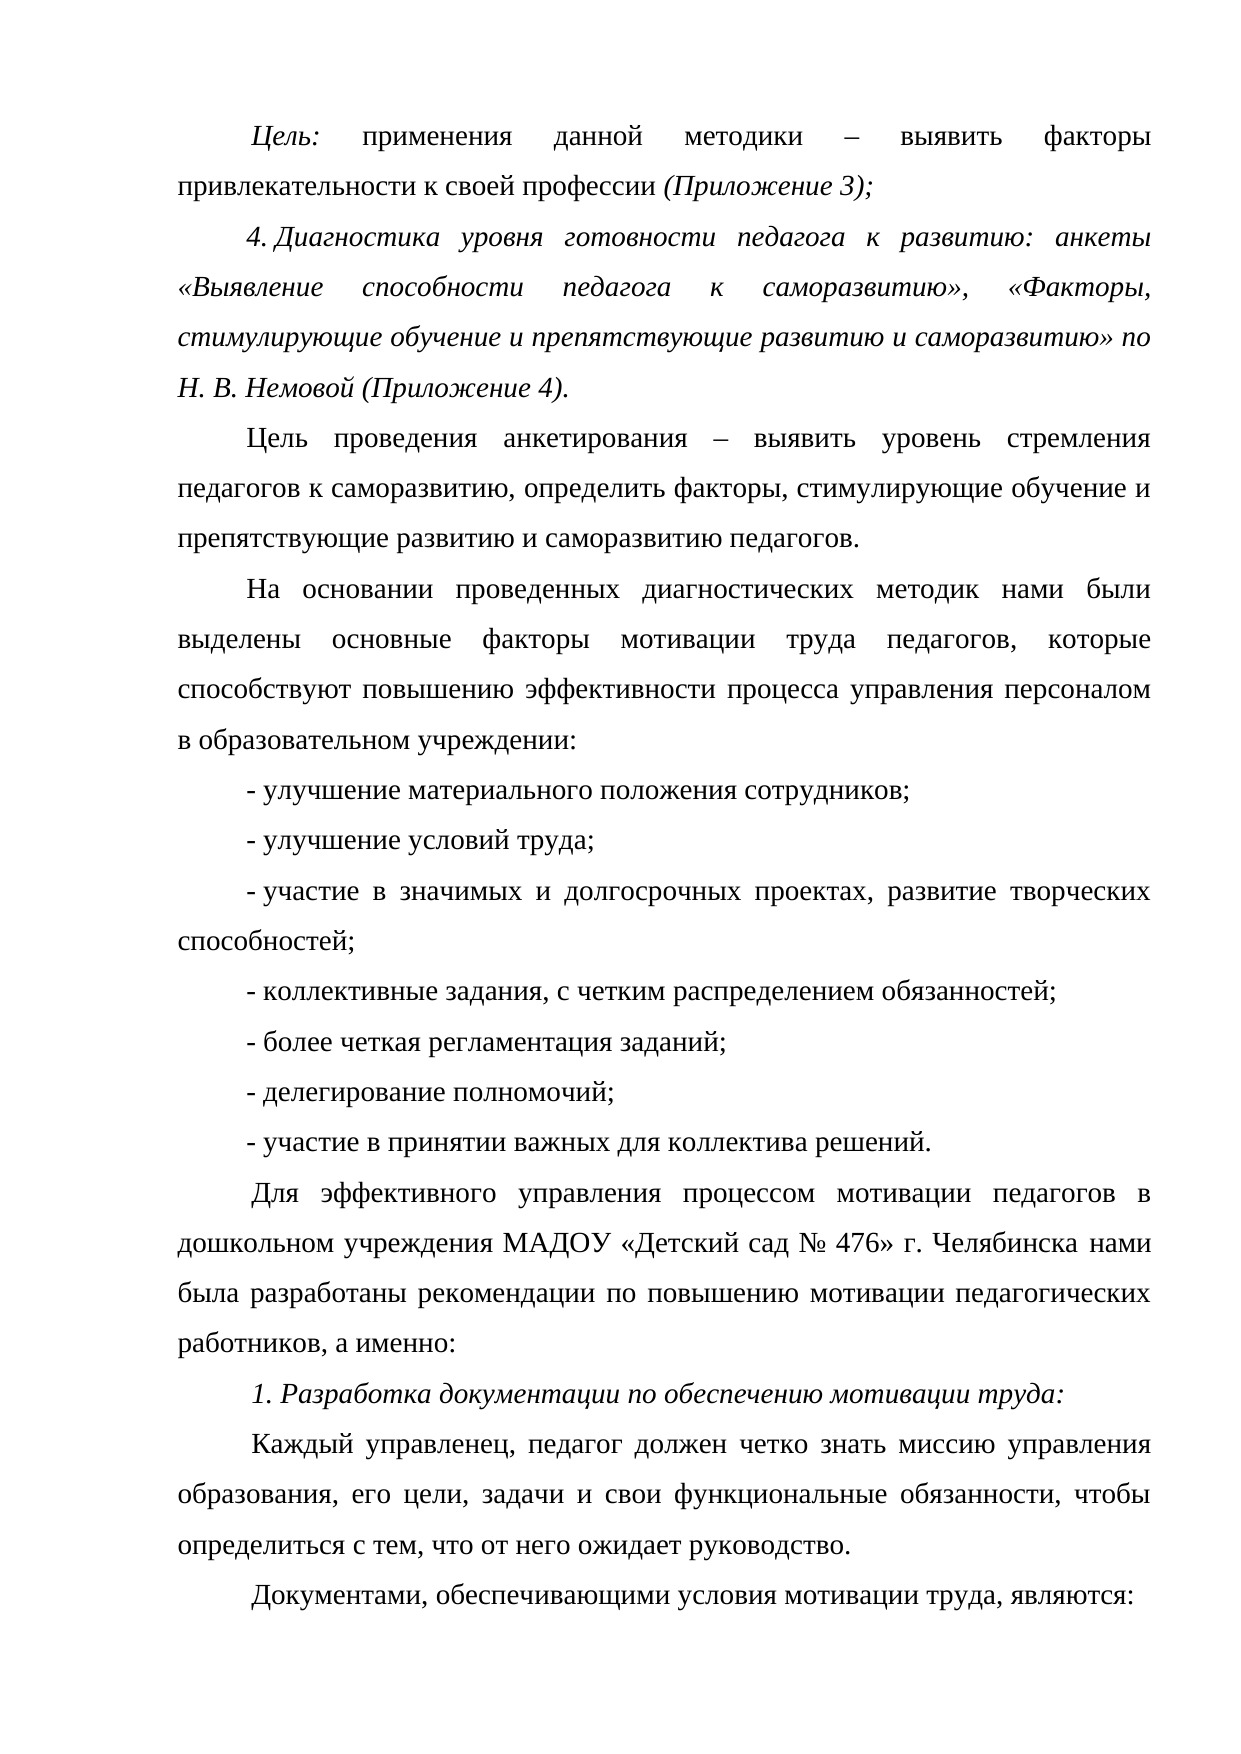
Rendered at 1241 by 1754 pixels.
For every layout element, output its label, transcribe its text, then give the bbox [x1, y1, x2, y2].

text Цель проведения анкетирования – выявить уровень стремления педагогов к саморазвитию, определить факторы, стимулирующие обучение и препятствующие развитию и саморазвитию педагогов. [177, 420, 1152, 554]
text Каждый управленец, педагог должен четко знать миссию управления образования, его цели, задачи и свои функциональные обязанности, чтобы определиться с тем, что от него ожидает руководство. [177, 1426, 1152, 1560]
text - делегирование полномочий; [177, 1074, 1152, 1108]
text На основании проведенных диагностических методик нами были выделены основные факторы мотивации труда педагогов, которые способствуют повышению эффективности процесса управления персоналом в образовательном учреждении: [177, 571, 1152, 755]
text - улучшение условий труда; [177, 822, 1152, 856]
text 1. Разработка документации по обеспечению мотивации труда: [177, 1376, 1152, 1409]
text 4. Диагностика уровня готовности педагога к развитию: анкеты «Выявление способности педагога к саморазвитию», «Факторы, стимулирующие обучение и препятствующие развитию и саморазвитию» по Н. В. Немовой (Приложение 4). [177, 219, 1152, 403]
text - участие в принятии важных для коллектива решений. [177, 1124, 1152, 1158]
text - коллективные задания, с четким распределением обязанностей; [177, 973, 1152, 1007]
text - участие в значимых и долгосрочных проектах, развитие творческих способностей; [177, 873, 1152, 957]
text - улучшение материального положения сотрудников; [177, 772, 1152, 806]
text Цель: применения данной методики – выявить факторы привлекательности к своей профессии (Приложение 3); [177, 118, 1152, 202]
text Для эффективного управления процессом мотивации педагогов в дошкольном учреждения МАДОУ «Детский сад № 476» г. Челябинска нами была разработаны рекомендации по повышению мотивации педагогических работников, а именно: [177, 1175, 1152, 1359]
text - более четкая регламентация заданий; [177, 1024, 1152, 1057]
text Документами, обеспечивающими условия мотивации труда, являются: [177, 1577, 1152, 1611]
